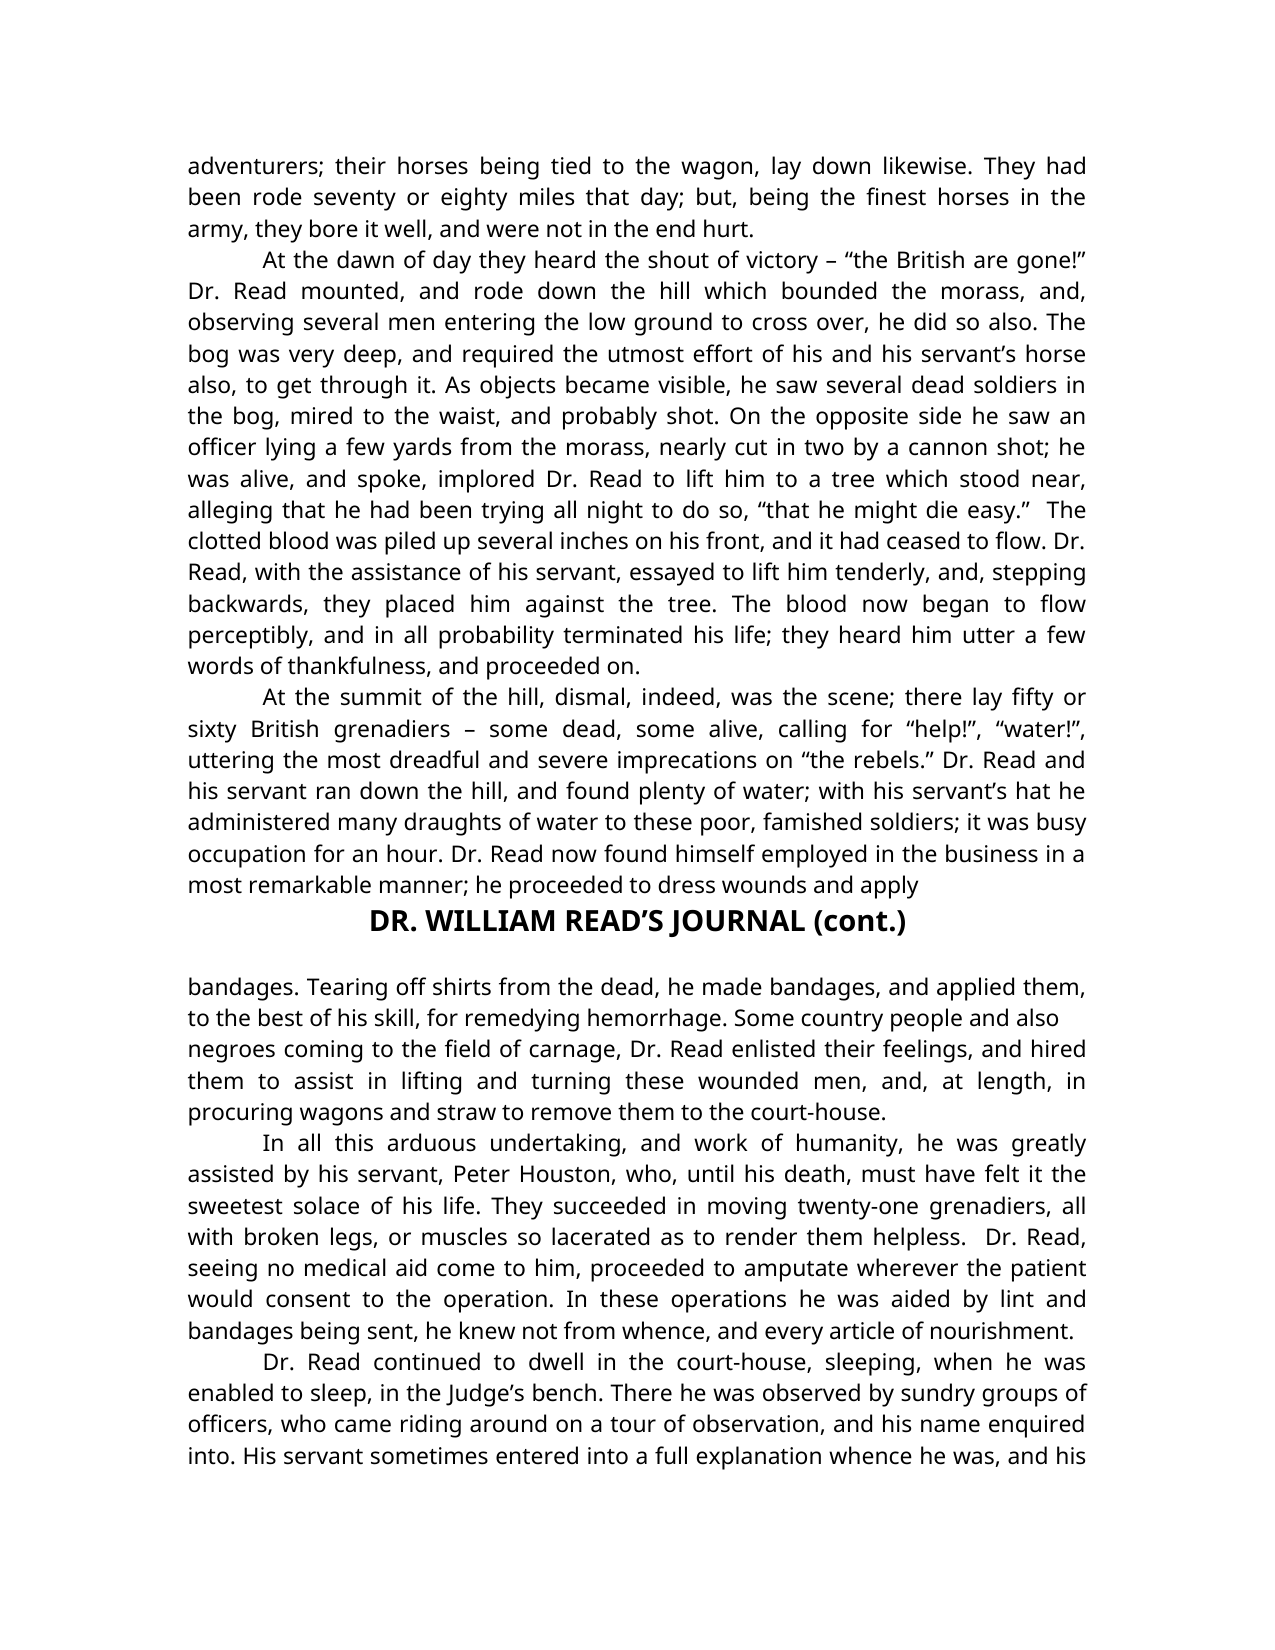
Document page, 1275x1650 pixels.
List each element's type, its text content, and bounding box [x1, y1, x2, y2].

text negroes coming to the field of carnage, Dr. Read enlisted their feelings, and hired them to assist in lifting and turning these wounded men, and, at length, in procuring wagons and straw to remove them to the court-house. [187, 1033, 1087, 1127]
text In all this arduous undertaking, and work of humanity, he was greatly assisted by his servant, Peter Houston, who, until his death, must have felt it the sweetest solace of his life. They succeeded in moving twenty-one grenadiers, all with broken legs, or muscles so lacerated as to render them helpless. Dr. Read, seeing no medical aid come to him, proceeded to amputate wherever the patient would consent to the operation. In these operations he was aided by lint and bandages being sent, he knew not from whence, and every article of nourishment. [187, 1127, 1087, 1346]
text At the summit of the hill, dismal, indeed, was the scene; there lay fifty or sixty British grenadiers – some dead, some alive, calling for “help!”, “water!”, uttering the most dreadful and severe imprecations on “the rebels.” Dr. Read and his servant ran down the hill, and found plenty of water; with his servant’s hat he administered many draughts of water to these poor, famished soldiers; it was busy occupation for an hour. Dr. Read now found himself employed in the business in a most remarkable manner; he proceeded to dress wounds and apply [187, 681, 1087, 900]
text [187, 150, 1087, 244]
text bandages. Tearing off shirts from the dead, he made bandages, and applied them, to the best of his skill, for remedying hemorrhage. Some country people and also [187, 971, 1087, 1033]
text DR. WILLIAM READ’S JOURNAL (cont.) [187, 900, 1087, 940]
text At the dawn of day they heard the shout of victory – “the British are gone!” Dr. Read mounted, and rode down the hill which bounded the morass, and, observing several men entering the low ground to cross over, he did so also. The bog was very deep, and required the utmost effort of his and his servant’s horse also, to get through it. As objects became visible, he saw several dead soldiers in the bog, mired to the waist, and probably shot. On the opposite side he saw an officer lying a few yards from the morass, nearly cut in two by a cannon shot; he was alive, and spoke, implored Dr. Read to lift him to a tree which stood near, alleging that he had been trying all night to do so, “that he might die easy.” The clotted blood was piled up several inches on his front, and it had ceased to flow. Dr. Read, with the assistance of his servant, essayed to lift him tenderly, and, stepping backwards, they placed him against the tree. The blood now began to flow perceptibly, and in all probability terminated his life; they heard him utter a few words of thankfulness, and proceeded on. [187, 244, 1087, 681]
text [187, 1346, 1087, 1471]
